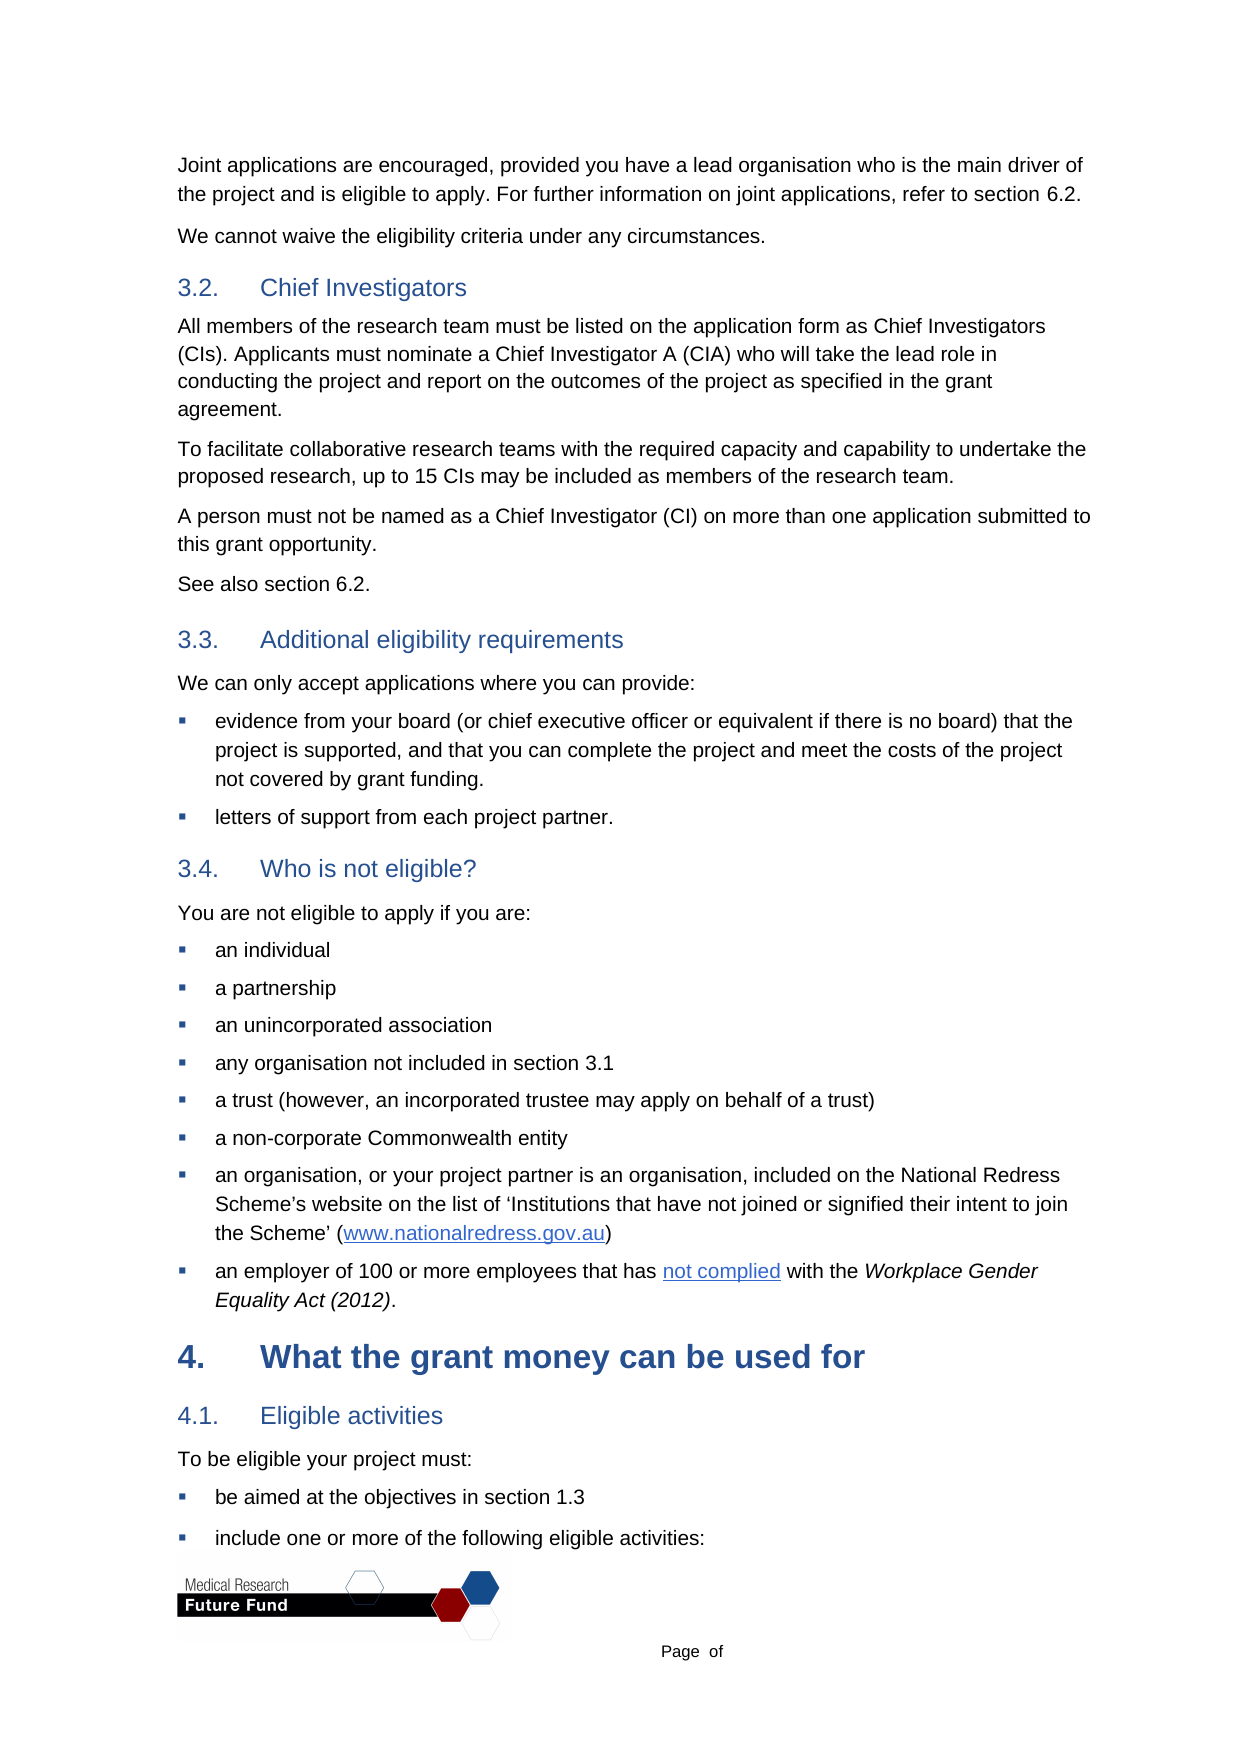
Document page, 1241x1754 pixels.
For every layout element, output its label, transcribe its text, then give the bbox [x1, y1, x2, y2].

subtitle What the grant money can be used for [177, 1337, 1092, 1375]
text A person must not be named as a Chief Investigator (CI) on more than one application submitted to this grant opportunity. [177, 504, 1092, 556]
text You are not eligible to apply if you are: [177, 895, 1092, 924]
list We cannot waive the eligibility criteria under any circumstances. [177, 218, 1092, 248]
text All members of the research team must be listed on the application form as Chief Investigators (CIs). Applicants must nominate a Chief Investigator A (CIA) who will take the lead role in conducting the project and report on the outcomes of the project as specified in the grant agreement. [177, 314, 1092, 421]
text To be eligible your project must: [177, 1442, 1092, 1471]
list a trust (however, an incorporated trustee may apply on behalf of a trust) [177, 1083, 1092, 1112]
subtitle Additional eligibility requirements [177, 624, 1092, 653]
list an employer of 100 or more employees that has not complied with the Workplace Gender Equality Act (2012). [177, 1253, 1092, 1312]
subtitle Eligible activities [177, 1400, 1092, 1429]
list a partnership [177, 970, 1092, 999]
list a non-corporate Commonwealth entity [177, 1120, 1092, 1149]
list be aimed at the objectives in section 1.3 [177, 1479, 1092, 1509]
list We can only accept applications where you can provide: [177, 666, 1092, 695]
subtitle Who is not eligible? [177, 853, 1092, 883]
list an organisation, or your project partner is an organisation, included on the National Redress Scheme’s website on the list of ‘Institutions that have not joined or signified their intent to join the Scheme’ (www.nationalredress.gov.au) [177, 1158, 1092, 1245]
list include one or more of the following eligible activities: [177, 1521, 1092, 1550]
list evidence from your board (or chief executive officer or equivalent if there is no board) that the project is supported, and that you can complete the project and meet the costs of the project not covered by grant funding. [177, 703, 1092, 791]
subtitle Chief Investigators [177, 273, 1092, 302]
text See also section 6.2. [177, 572, 1092, 596]
text To facilitate collaborative research teams with the required capacity and capability to undertake the proposed research, up to 15 CIs may be included as members of the research team. [177, 437, 1092, 488]
list letters of support from each project partner. [177, 799, 1092, 828]
list an unincorporated association [177, 1008, 1092, 1037]
text Joint applications are encouraged, provided you have a lead organisation who is the main driver of the project and is eligible to apply. For further information on joint applications, refer to section 6.2. [177, 148, 1092, 206]
picture [177, 1550, 511, 1642]
list an individual [177, 933, 1092, 962]
list any organisation not included in section 3.1 [177, 1045, 1092, 1074]
